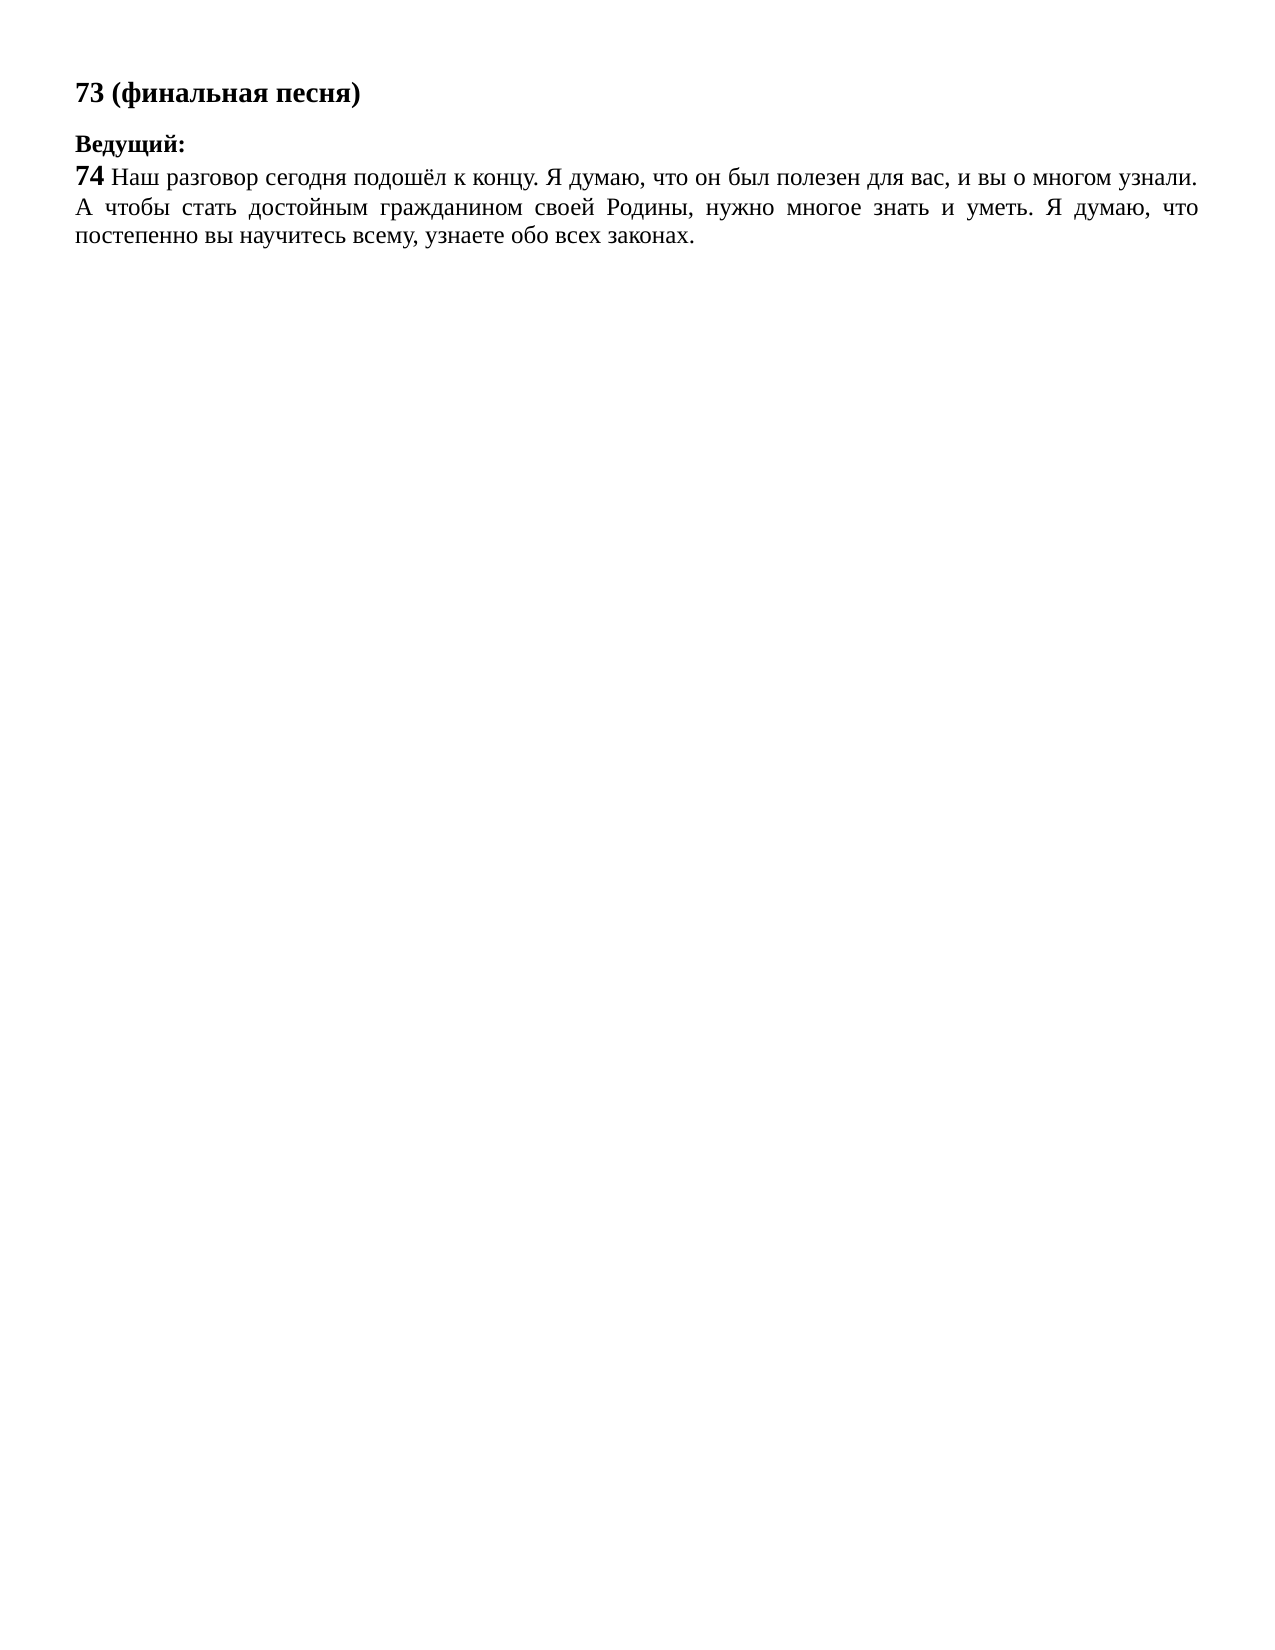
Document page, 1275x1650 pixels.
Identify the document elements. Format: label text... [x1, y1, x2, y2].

text 73 (финальная песня) [75, 75, 1200, 108]
subtitle Ведущий: 74 Наш разговор сегодня подошёл к концу. Я думаю, что он был полезен для вас, и вы о многом узнали. А чтобы стать достойным гражданином своей Родины, нужно многое знать и уметь. Я думаю, что постепенно вы научитесь всему, узнаете обо всех законах. [75, 129, 1200, 249]
